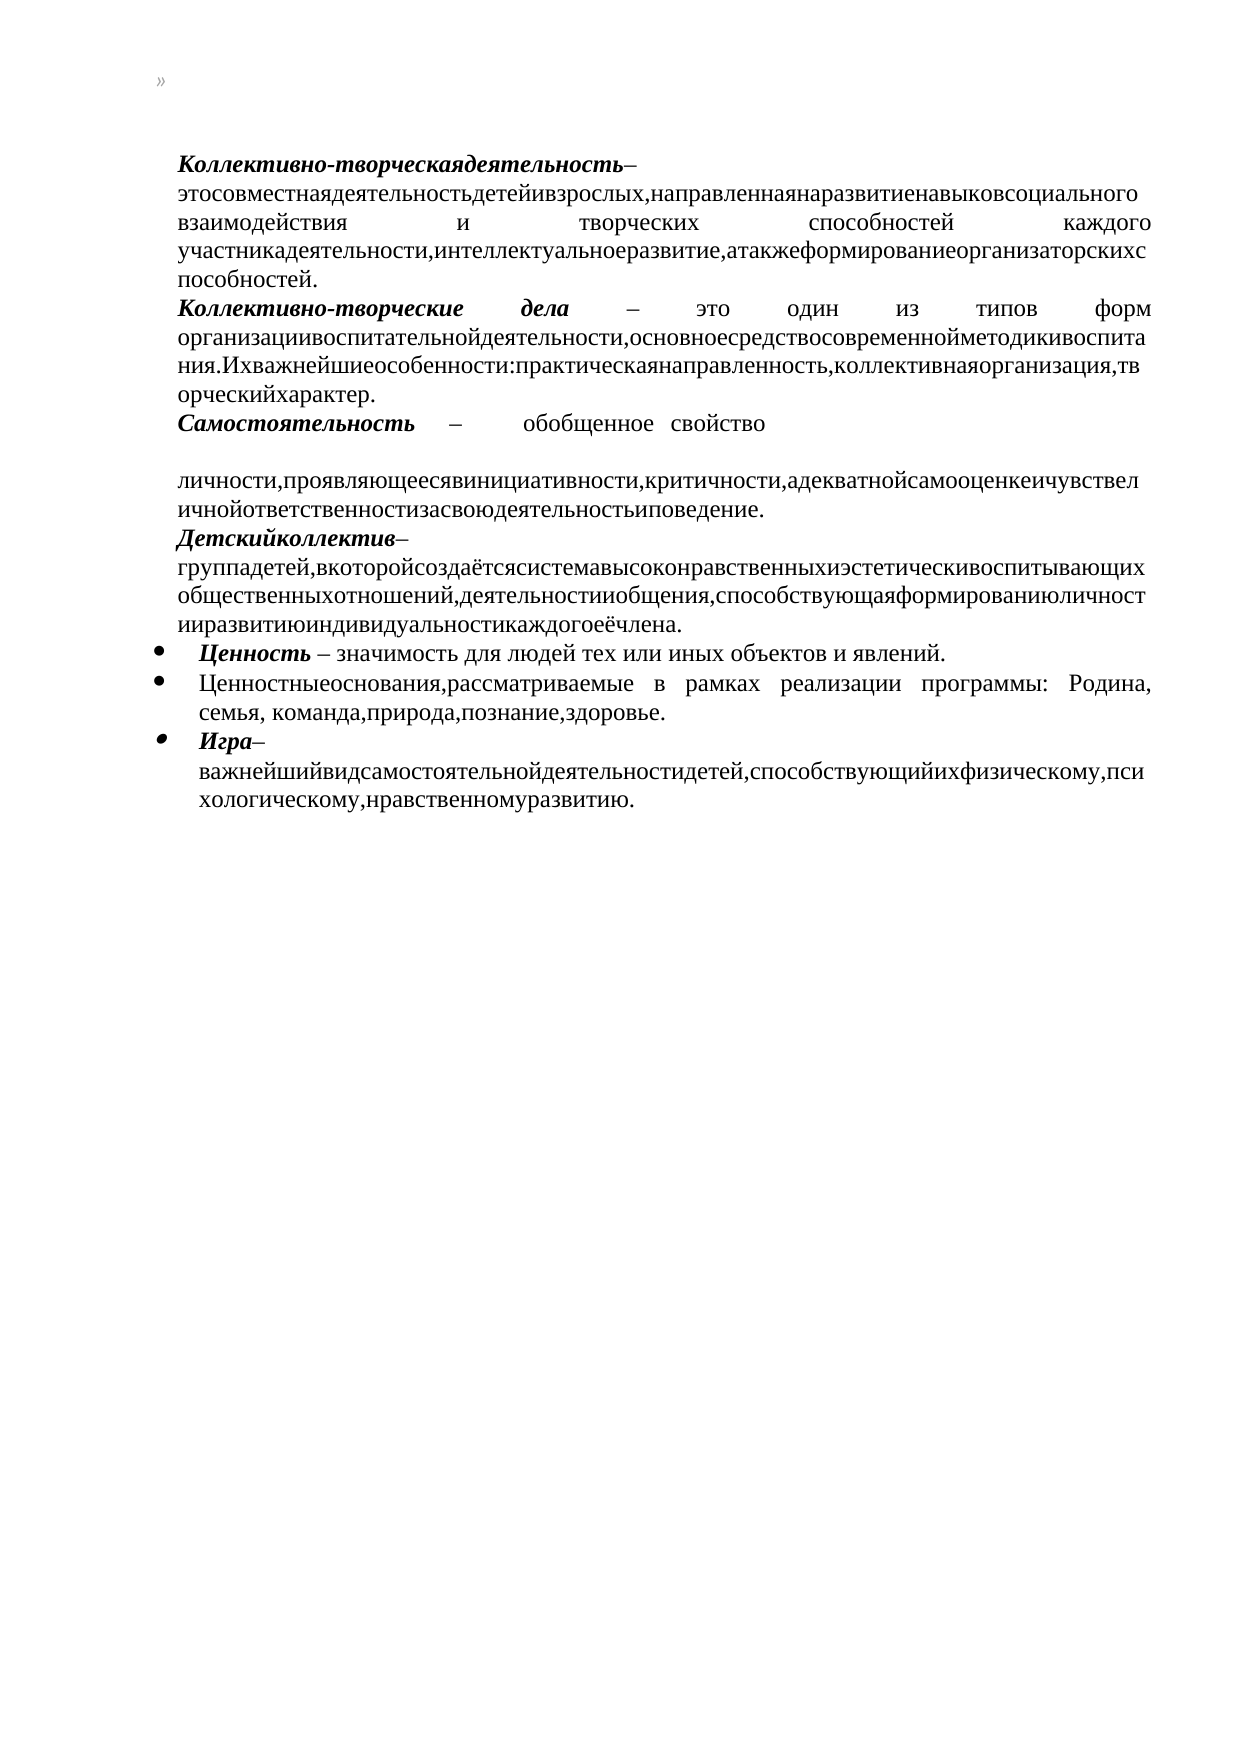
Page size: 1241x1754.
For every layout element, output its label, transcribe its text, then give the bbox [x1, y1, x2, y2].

list Самостоятельность – обобщенное свойство личности,проявляющеесявинициативности,критичности,адекватнойсамооценкеичувствеличнойответственностизасвоюдеятельностьиповедение. [177, 408, 1152, 523]
list Детскийколлектив–группадетей,вкоторойсоздаётсясистемавысоконравственныхиэстетическивоспитывающихобщественныхотношений,деятельностииобщения,способствующаяформированиюличностииразвитиюиндивидуальностикаждогоеёчлена. [177, 523, 1152, 638]
list Ценностныеоснования,рассматриваемые в рамках реализации программы: Родина, семья, команда,природа,познание,здоровье. [154, 668, 1152, 726]
list Коллективно-творческие дела – это один из типов форм организациивоспитательнойдеятельности,основноесредствосовременнойметодикивоспитания.Ихважнейшиеособенности:практическаянаправленность,коллективнаяорганизация,творческийхарактер. [177, 293, 1152, 408]
list Игра–важнейшийвидсамостоятельнойдеятельностидетей,способствующийихфизическому,психологическому,нравственномуразвитию. [154, 726, 1152, 813]
text » [154, 64, 1152, 95]
list Ценность – значимость для людей тех или иных объектов и явлений. [154, 638, 1152, 668]
list Коллективно-творческаядеятельность–этосовместнаядеятельностьдетейивзрослых,направленнаянаразвитиенавыковсоциального взаимодействия и творческих способностей каждого участникадеятельности,интеллектуальноеразвитие,атакжеформированиеорганизаторскихспособностей. [177, 149, 1152, 293]
